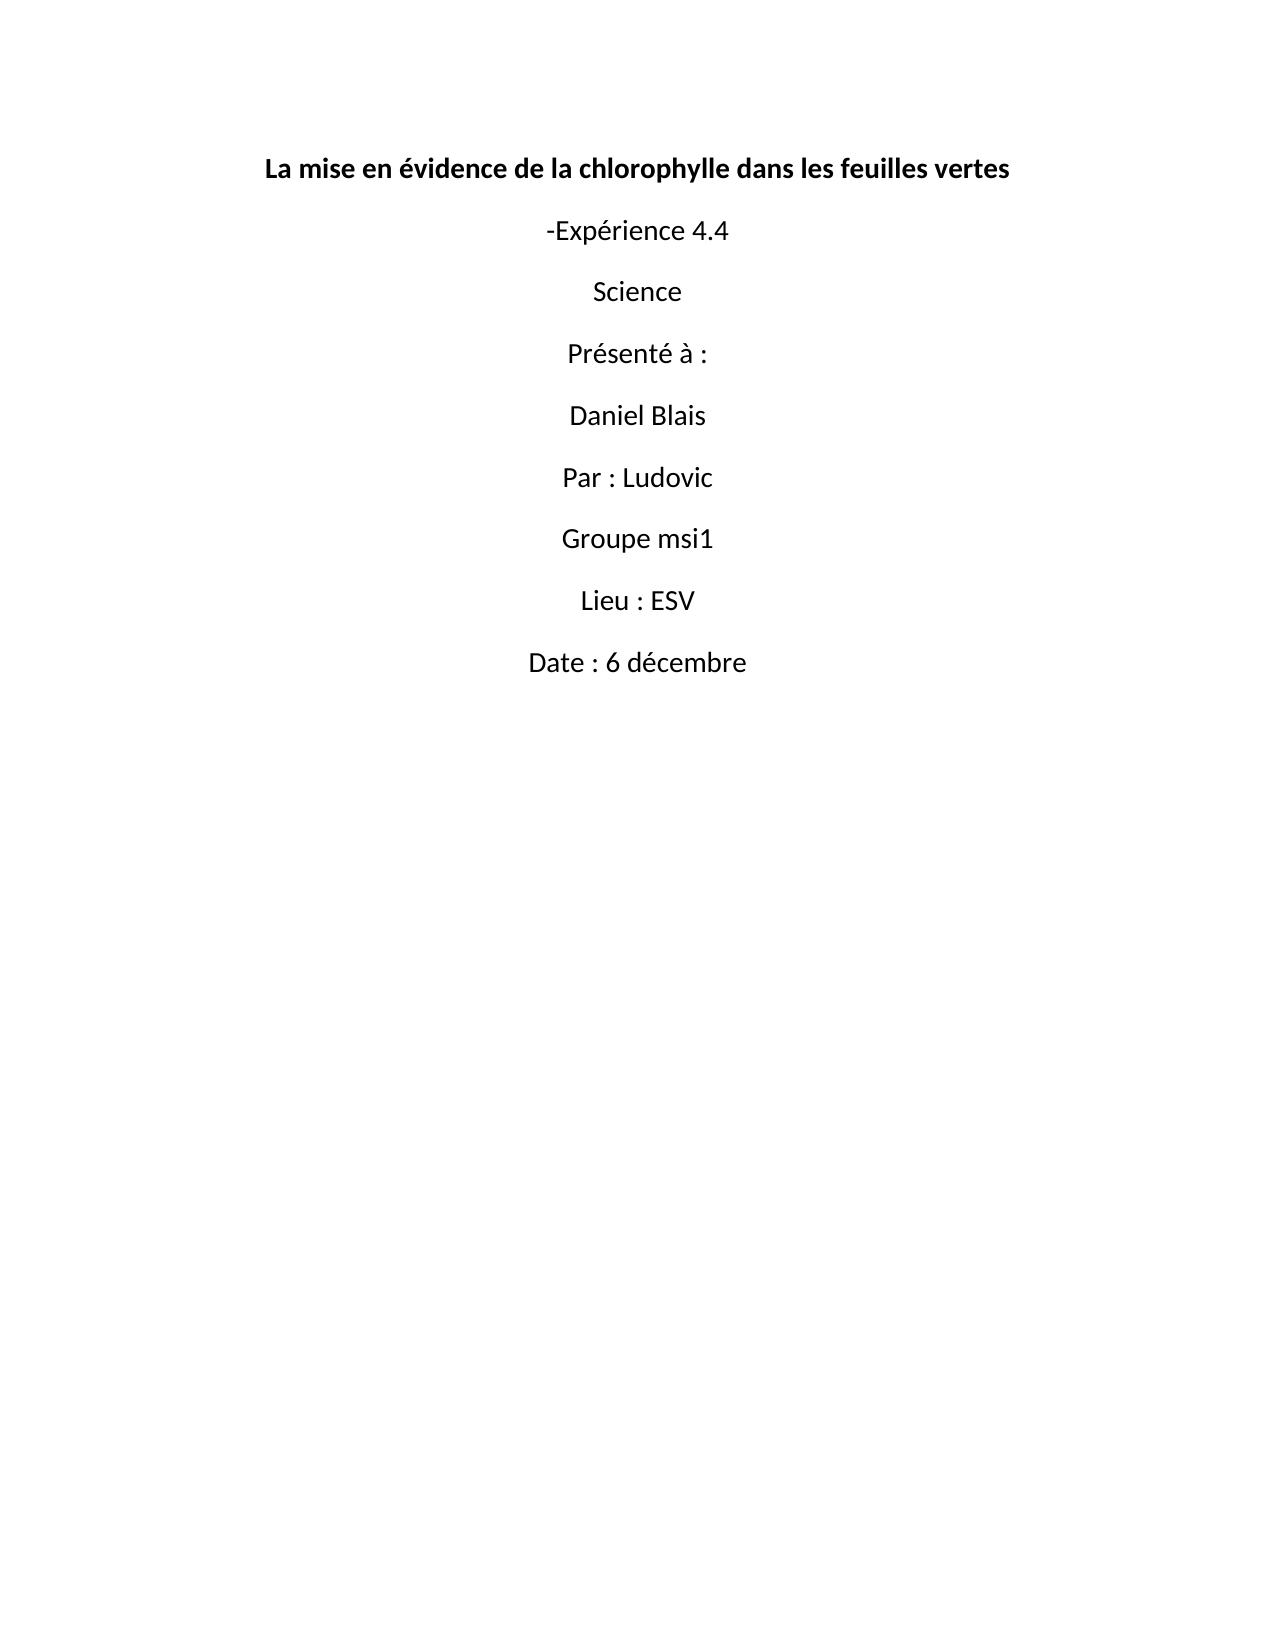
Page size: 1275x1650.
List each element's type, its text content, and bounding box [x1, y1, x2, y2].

text Daniel Blais [187, 397, 1087, 433]
text Lieu : ESV [187, 582, 1087, 618]
text Science [187, 273, 1087, 309]
text Présenté à : [187, 335, 1087, 371]
text Date : 6 décembre [187, 644, 1087, 680]
text Par : Ludovic [187, 459, 1087, 494]
text -Expérience 4.4 [187, 212, 1087, 247]
text Groupe msi1 [187, 521, 1087, 556]
text La mise en évidence de la chlorophylle dans les feuilles vertes [187, 150, 1087, 186]
